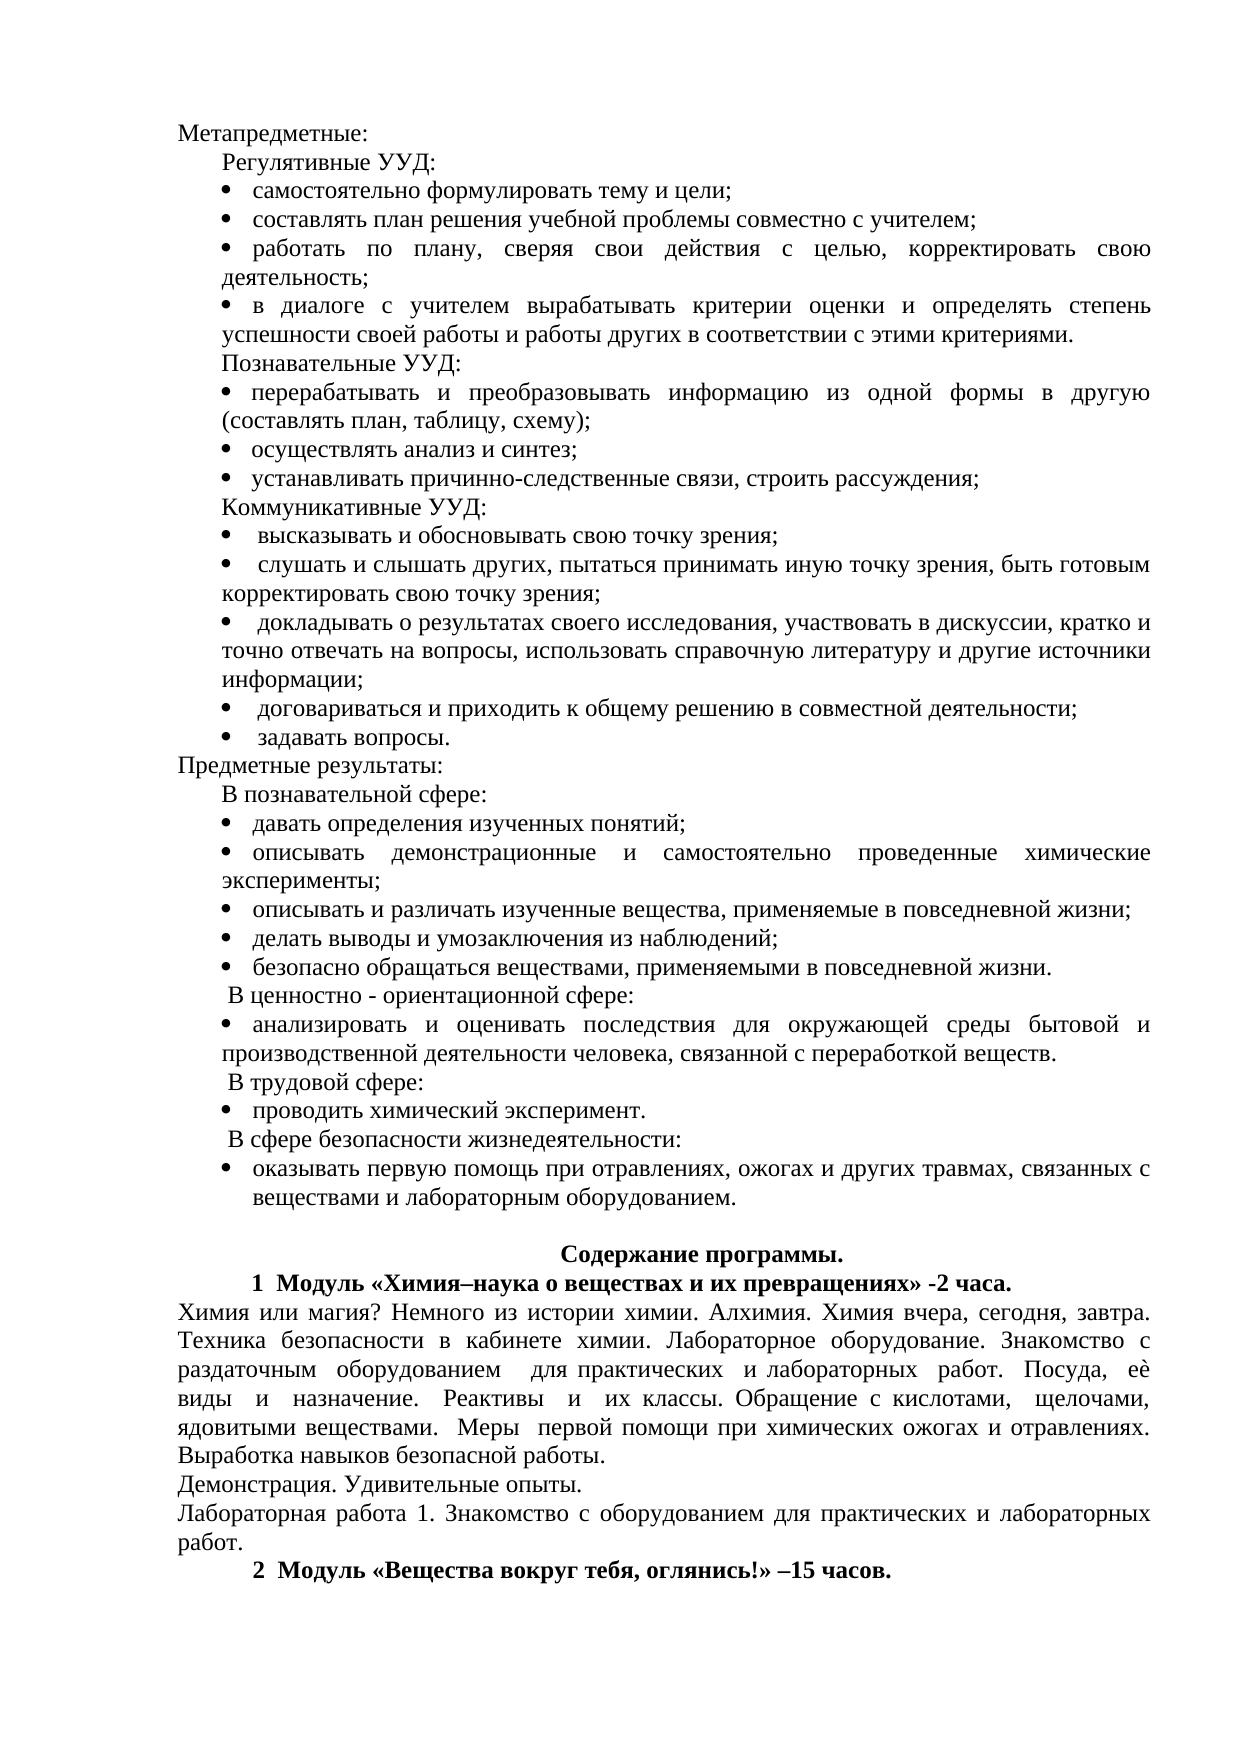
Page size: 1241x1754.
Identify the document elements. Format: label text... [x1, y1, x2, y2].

list устанавливать причинно-следственные связи, строить рассуждения; [222, 463, 1152, 492]
text Метапредметные: [177, 118, 1152, 147]
text Предметные результаты: [177, 751, 1152, 779]
list договариваться и приходить к общему решению в совместной деятельности; [222, 693, 1152, 722]
list описывать демонстрационные и самостоятельно проведенные химические эксперименты; [222, 837, 1152, 894]
list самостоятельно формулировать тему и цели; [222, 176, 1152, 204]
text Содержание программы. [252, 1239, 1152, 1268]
text Познавательные УУД: [177, 348, 1152, 377]
text Коммуникативные УУД: [177, 492, 1152, 521]
list высказывать и обосновывать свою точку зрения; [222, 521, 1152, 549]
list безопасно обращаться веществами, применяемыми в повседневной жизни. [222, 952, 1152, 981]
text Регулятивные УУД: [222, 147, 1152, 176]
text Демонстрация. Удивительные опыты. [177, 1469, 1152, 1498]
list делать выводы и умозаключения из наблюдений; [222, 923, 1152, 952]
list докладывать о результатах своего исследования, участвовать в дискуссии, кратко и точно отвечать на вопросы, использовать справочную литературу и другие источники информации; [222, 607, 1152, 693]
text 1 Модуль «Химия–наука о веществах и их превращениях» -2 часа. [177, 1268, 1152, 1297]
list перерабатывать и преобразовывать информацию из одной формы в другую (составлять план, таблицу, схему); [222, 377, 1152, 434]
list работать по плану, сверяя свои действия с целью, корректировать свою деятельность; [222, 233, 1152, 291]
list осуществлять анализ и синтез; [222, 434, 1152, 463]
list проводить химический эксперимент. [222, 1096, 1152, 1124]
text Химия или магия? Немного из истории химии. Алхимия. Химия вчера, сегодня, завтра. Техника безопасности в кабинете химии. Лабораторное оборудование. Знакомство с раздаточным оборудованием для практических и лабораторных работ. Посуда, еѐ виды и назначение. Реактивы и их классы. Обращение с кислотами, щелочами, ядовитыми веществами. Меры первой помощи при химических ожогах и отравлениях. Выработка навыков безопасной работы. [177, 1297, 1152, 1469]
list задавать вопросы. [222, 722, 1152, 751]
text В сфере безопасности жизнедеятельности: [177, 1124, 1152, 1153]
list оказывать первую помощь при отравлениях, ожогах и других травмах, связанных с веществами и лабораторным оборудованием. [222, 1153, 1152, 1211]
list описывать и различать изученные вещества, применяемые в повседневной жизни; [222, 894, 1152, 923]
list составлять план решения учебной проблемы совместно с учителем; [222, 204, 1152, 233]
list слушать и слышать других, пытаться принимать иную точку зрения, быть готовым корректировать свою точку зрения; [222, 549, 1152, 607]
list в диалоге с учителем вырабатывать критерии оценки и определять степень успешности своей работы и работы других в соответствии с этими критериями. [222, 291, 1152, 348]
text 2 Модуль «Вещества вокруг тебя, оглянись!» –15 часов. [252, 1556, 1152, 1584]
list анализировать и оценивать последствия для окружающей среды бытовой и производственной деятельности человека, связанной с переработкой веществ. [222, 1009, 1152, 1067]
list давать определения изученных понятий; [222, 808, 1152, 837]
text В трудовой сфере: [177, 1067, 1152, 1096]
text В ценностно - ориентационной сфере: [177, 981, 1152, 1009]
text В познавательной сфере: [177, 779, 1152, 808]
text Лабораторная работа 1. Знакомство с оборудованием для практических и лабораторных работ. [177, 1498, 1152, 1556]
